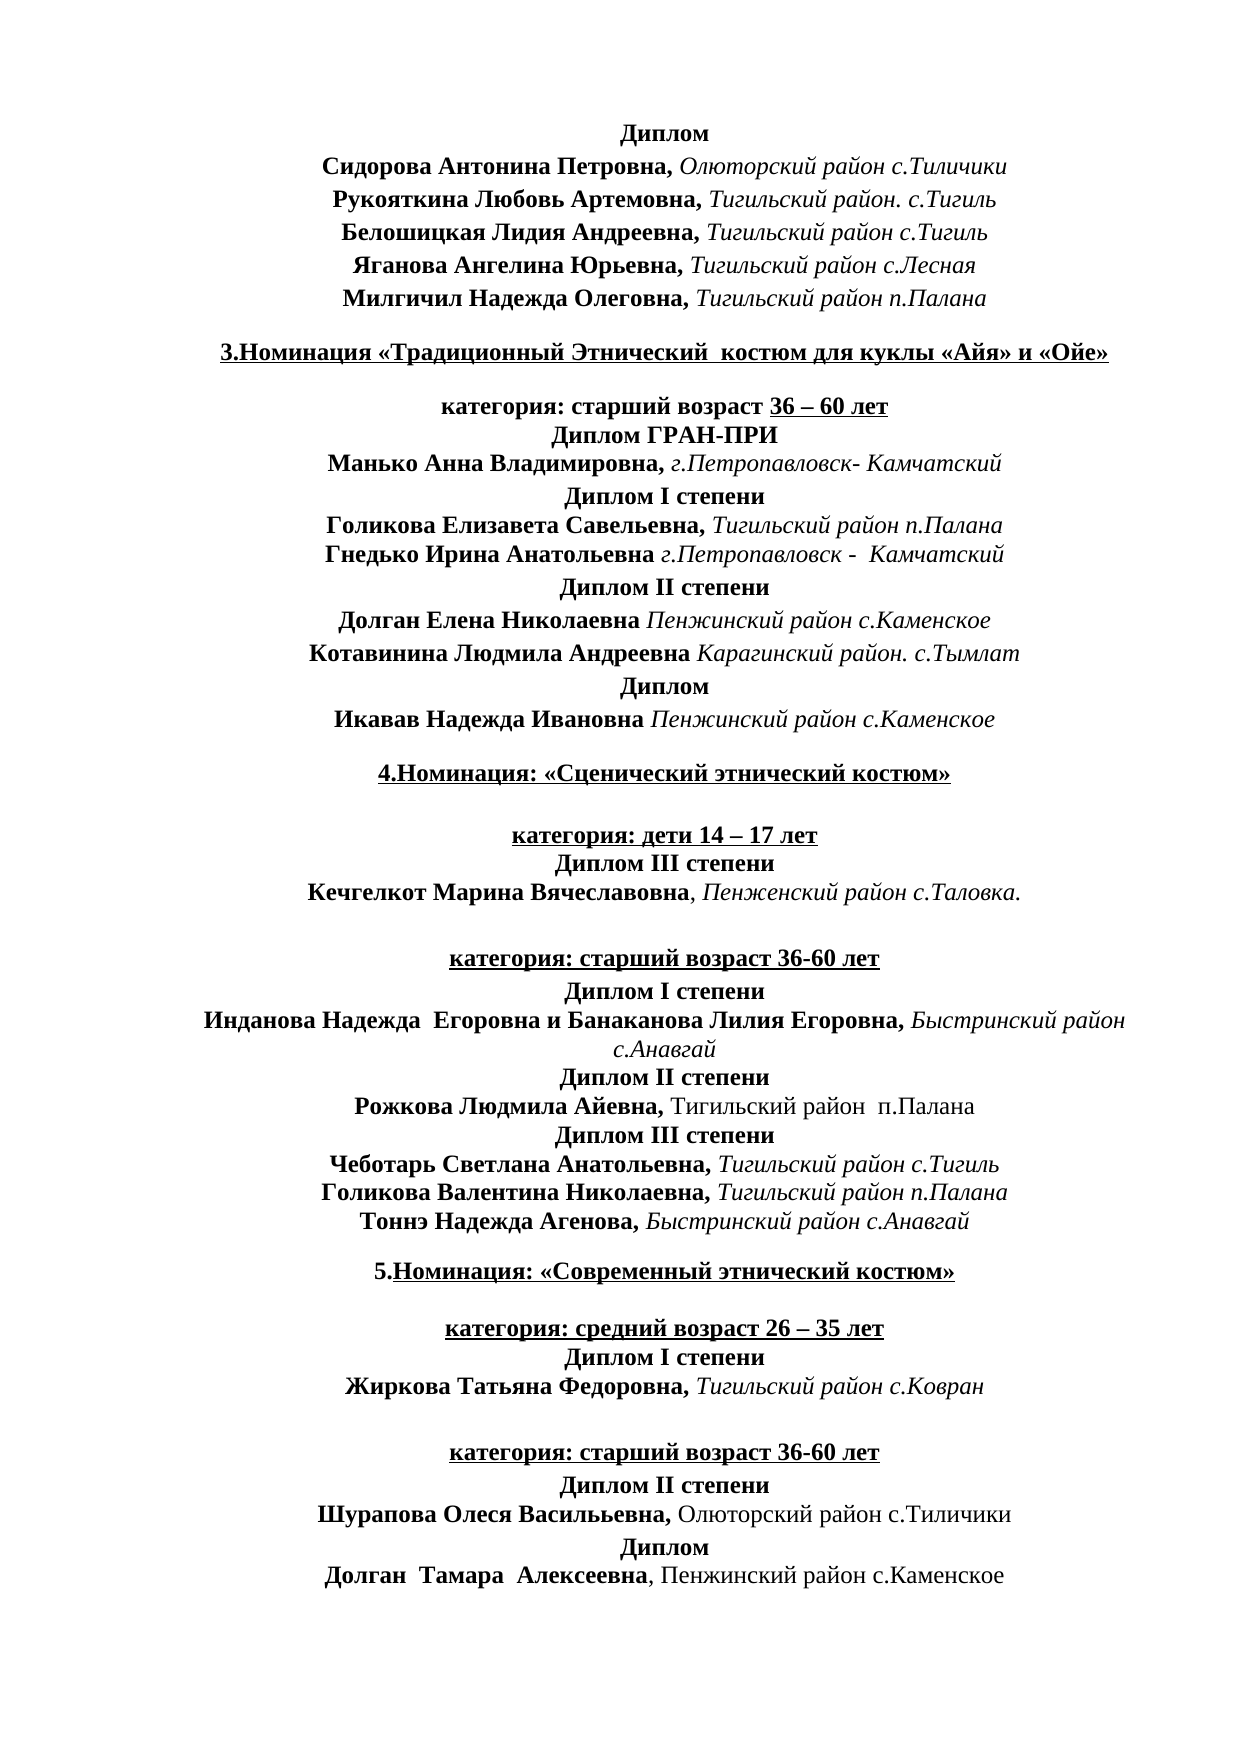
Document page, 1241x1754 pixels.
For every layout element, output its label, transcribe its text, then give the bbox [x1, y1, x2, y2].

list категория: старший возраст 36-60 лет [177, 943, 1152, 972]
list Диплом II степени [177, 1062, 1152, 1091]
list Диплом II степени [177, 572, 1152, 601]
list Чеботарь Светлана Анатольевна, Тигильский район с.Тигиль [177, 1149, 1152, 1177]
list Белошицкая Лидия Андреевна, Тигильский район с.Тигиль [177, 217, 1152, 246]
text Диплом ГРАН-ПРИ [177, 420, 1152, 448]
list Диплом I степени [177, 1342, 1152, 1371]
list Долган Елена Николаевна Пенжинский район с.Каменское [177, 605, 1152, 634]
list категория: старший возраст 36-60 лет [177, 1437, 1152, 1466]
list Диплом [177, 1532, 1152, 1560]
text 5.Номинация: «Современный этнический костюм» [177, 1256, 1152, 1284]
list Икавав Надежда Ивановна Пенжинский район с.Каменское [177, 704, 1152, 733]
list Диплом I степени [177, 976, 1152, 1005]
list Рукояткина Любовь Артемовна, Тигильский район. с.Тигиль [177, 184, 1152, 213]
list Яганова Ангелина Юрьевна, Тигильский район с.Лесная [177, 250, 1152, 279]
text 3.Номинация «Традиционный Этнический костюм для куклы «Айя» и «Ойе» [177, 337, 1152, 366]
list Голикова Валентина Николаевна, Тигильский район п.Палана [177, 1177, 1152, 1206]
list Долган Тамара Алексеевна, Пенжинский район с.Каменское [177, 1560, 1152, 1589]
list Голикова Елизавета Савельевна, Тигильский район п.Палана [177, 510, 1152, 539]
list Котавинина Людмила Андреевна Карагинский район. с.Тымлат [177, 638, 1152, 667]
list Сидорова Антонина Петровна, Олюторский район с.Тиличики [177, 151, 1152, 180]
list Диплом III степени [177, 1120, 1152, 1149]
list Гнедько Ирина Анатольевна г.Петропавловск - Камчатский [177, 539, 1152, 568]
text категория: старший возраст 36 – 60 лет [177, 391, 1152, 420]
list Диплом I степени [177, 481, 1152, 510]
list Диплом [177, 671, 1152, 700]
text 4.Номинация: «Сценический этнический костюм» [177, 758, 1152, 787]
list категория: дети 14 – 17 лет [177, 820, 1152, 848]
list категория: средний возраст 26 – 35 лет [177, 1313, 1152, 1342]
list Диплом III степени [177, 848, 1152, 877]
list Кечгелкот Марина Вячеславовна, Пенженский район с.Таловка. [177, 877, 1152, 906]
list Диплом II степени [177, 1470, 1152, 1499]
text Диплом [177, 118, 1152, 147]
list Рожкова Людмила Айевна, Тигильский район п.Палана [177, 1091, 1152, 1120]
list Тоннэ Надежда Агенова, Быстринский район с.Анавгай [177, 1206, 1152, 1235]
list Манько Анна Владимировна, г.Петропавловск- Камчатский [177, 448, 1152, 477]
list с.Анавгай [177, 1034, 1152, 1062]
list Милгичил Надежда Олеговна, Тигильский район п.Палана [177, 283, 1152, 312]
list Инданова Надежда Егоровна и Банаканова Лилия Егоровна, Быстринский район [177, 1005, 1152, 1034]
list Шурапова Олеся Василььевна, Олюторский район с.Тиличики [177, 1499, 1152, 1527]
list Жиркова Татьяна Федоровна, Тигильский район с.Ковран [177, 1371, 1152, 1399]
